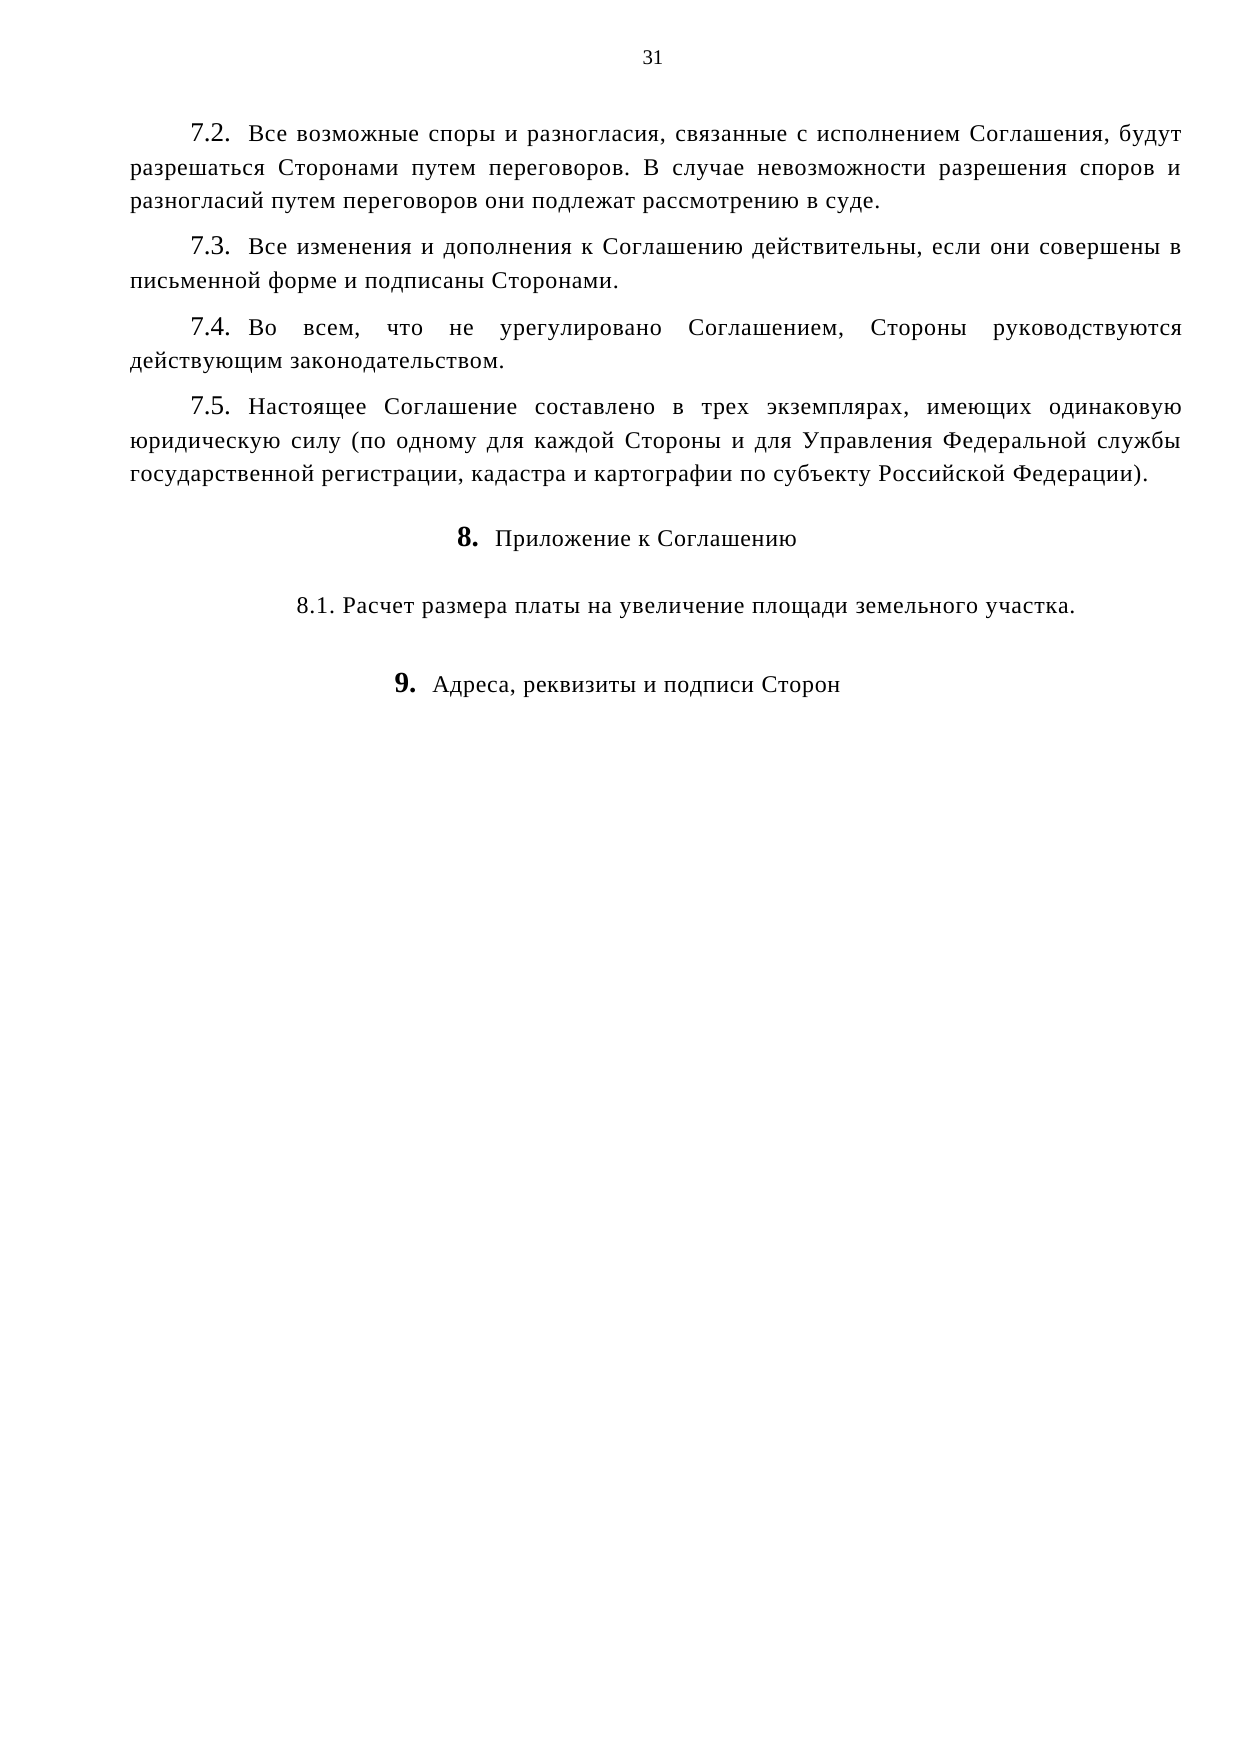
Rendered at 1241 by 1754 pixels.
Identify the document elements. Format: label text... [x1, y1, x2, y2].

list Все возможные споры и разногласия, связанные с исполнением Соглашения, будут разрешаться Сторонами путем переговоров. В случае невозможности разрешения споров и разногласий путем переговоров они подлежат рассмотрению в суде. [130, 115, 1183, 216]
list Все изменения и дополнения к Соглашению действительны, если они совершены в письменной форме и подписаны Сторонами. [130, 228, 1183, 296]
text 31 [642, 46, 663, 69]
list Приложение к Соглашению [457, 493, 1183, 560]
list Настоящее Соглашение составлено в трех экземплярах, имеющих одинаковую юридическую силу (по одному для каждой Стороны и для Управления Федеральной службы государственной регистрации, кадастра и картографии по субъекту Российской Федерации). [130, 388, 1183, 489]
list Во всем, что не урегулировано Соглашением, Стороны руководствуются действующим законодательством. [130, 308, 1183, 376]
list Адреса, реквизиты и подписи Сторон [394, 639, 1183, 705]
text 8.1. Расчет размера платы на увеличение площади земельного участка. [130, 560, 1183, 626]
